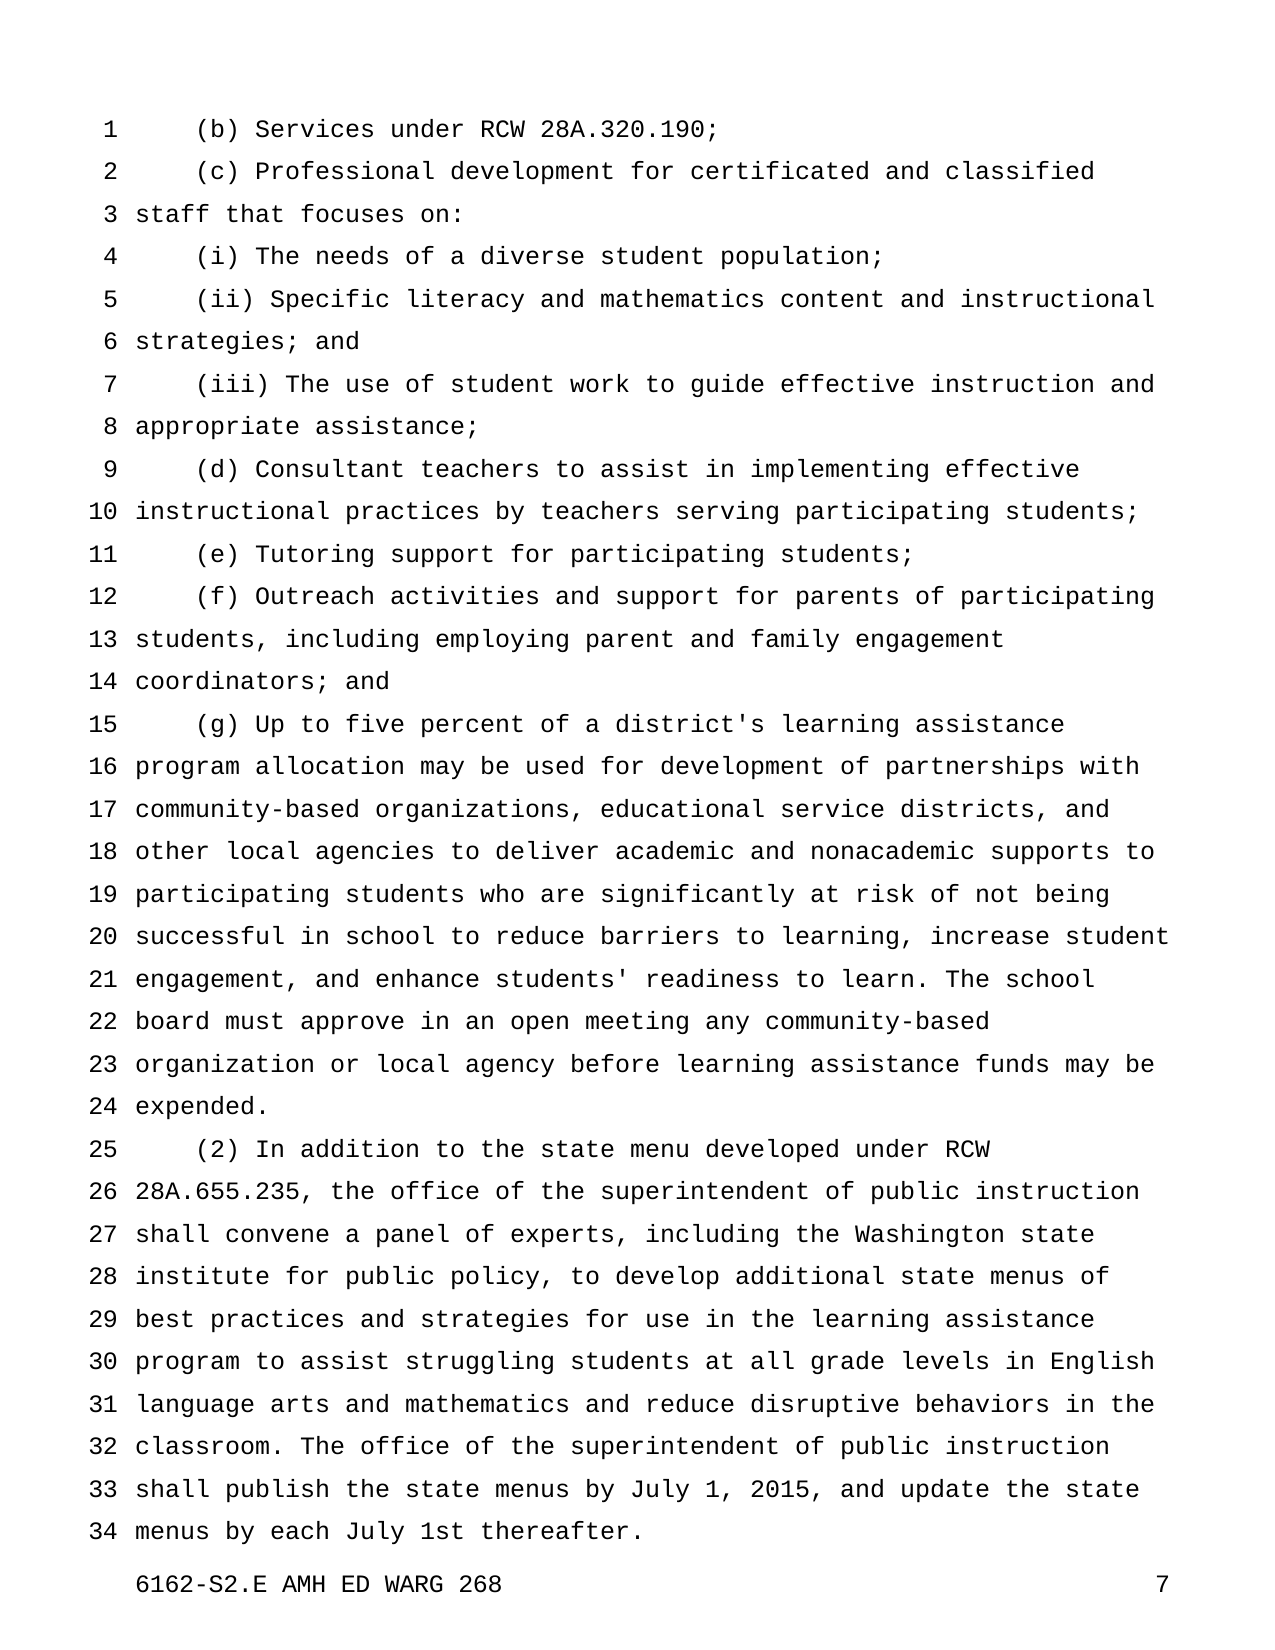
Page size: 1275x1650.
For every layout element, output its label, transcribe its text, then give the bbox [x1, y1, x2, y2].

text (2) In addition to the state menu developed under RCW 28A.655.235, the office of the superintendent of public instruction shall convene a panel of experts, including the Washington state institute for public policy, to develop additional state menus of best practices and strategies for use in the learning assistance program to assist struggling students at all grade levels in English language arts and mathematics and reduce disruptive behaviors in the classroom. The office of the superintendent of public instruction shall publish the state menus by July 1, 2015, and update the state menus by each July 1st thereafter. [135, 1123, 1170, 1548]
text (d) Consultant teachers to assist in implementing effective instructional practices by teachers serving participating students; [135, 443, 1170, 528]
text (c) Professional development for certificated and classified staff that focuses on: [135, 146, 1170, 231]
text (i) The needs of a diverse student population; [135, 231, 1170, 273]
text (g) Up to five percent of a district's learning assistance program allocation may be used for development of partnerships with community-based organizations, educational service districts, and other local agencies to deliver academic and nonacademic supports to participating students who are significantly at risk of not being successful in school to reduce barriers to learning, increase student engagement, and enhance students' readiness to learn. The school board must approve in an open meeting any community-based organization or local agency before learning assistance funds may be expended. [135, 698, 1170, 1123]
text (ii) Specific literacy and mathematics content and instructional strategies; and [135, 273, 1170, 358]
text (iii) The use of student work to guide effective instruction and appropriate assistance; [135, 358, 1170, 443]
text (f) Outreach activities and support for parents of participating students, including employing parent and family engagement coordinators; and [135, 571, 1170, 698]
text (b) Services under RCW 28A.320.190; [135, 103, 1170, 146]
text (e) Tutoring support for participating students; [135, 528, 1170, 571]
